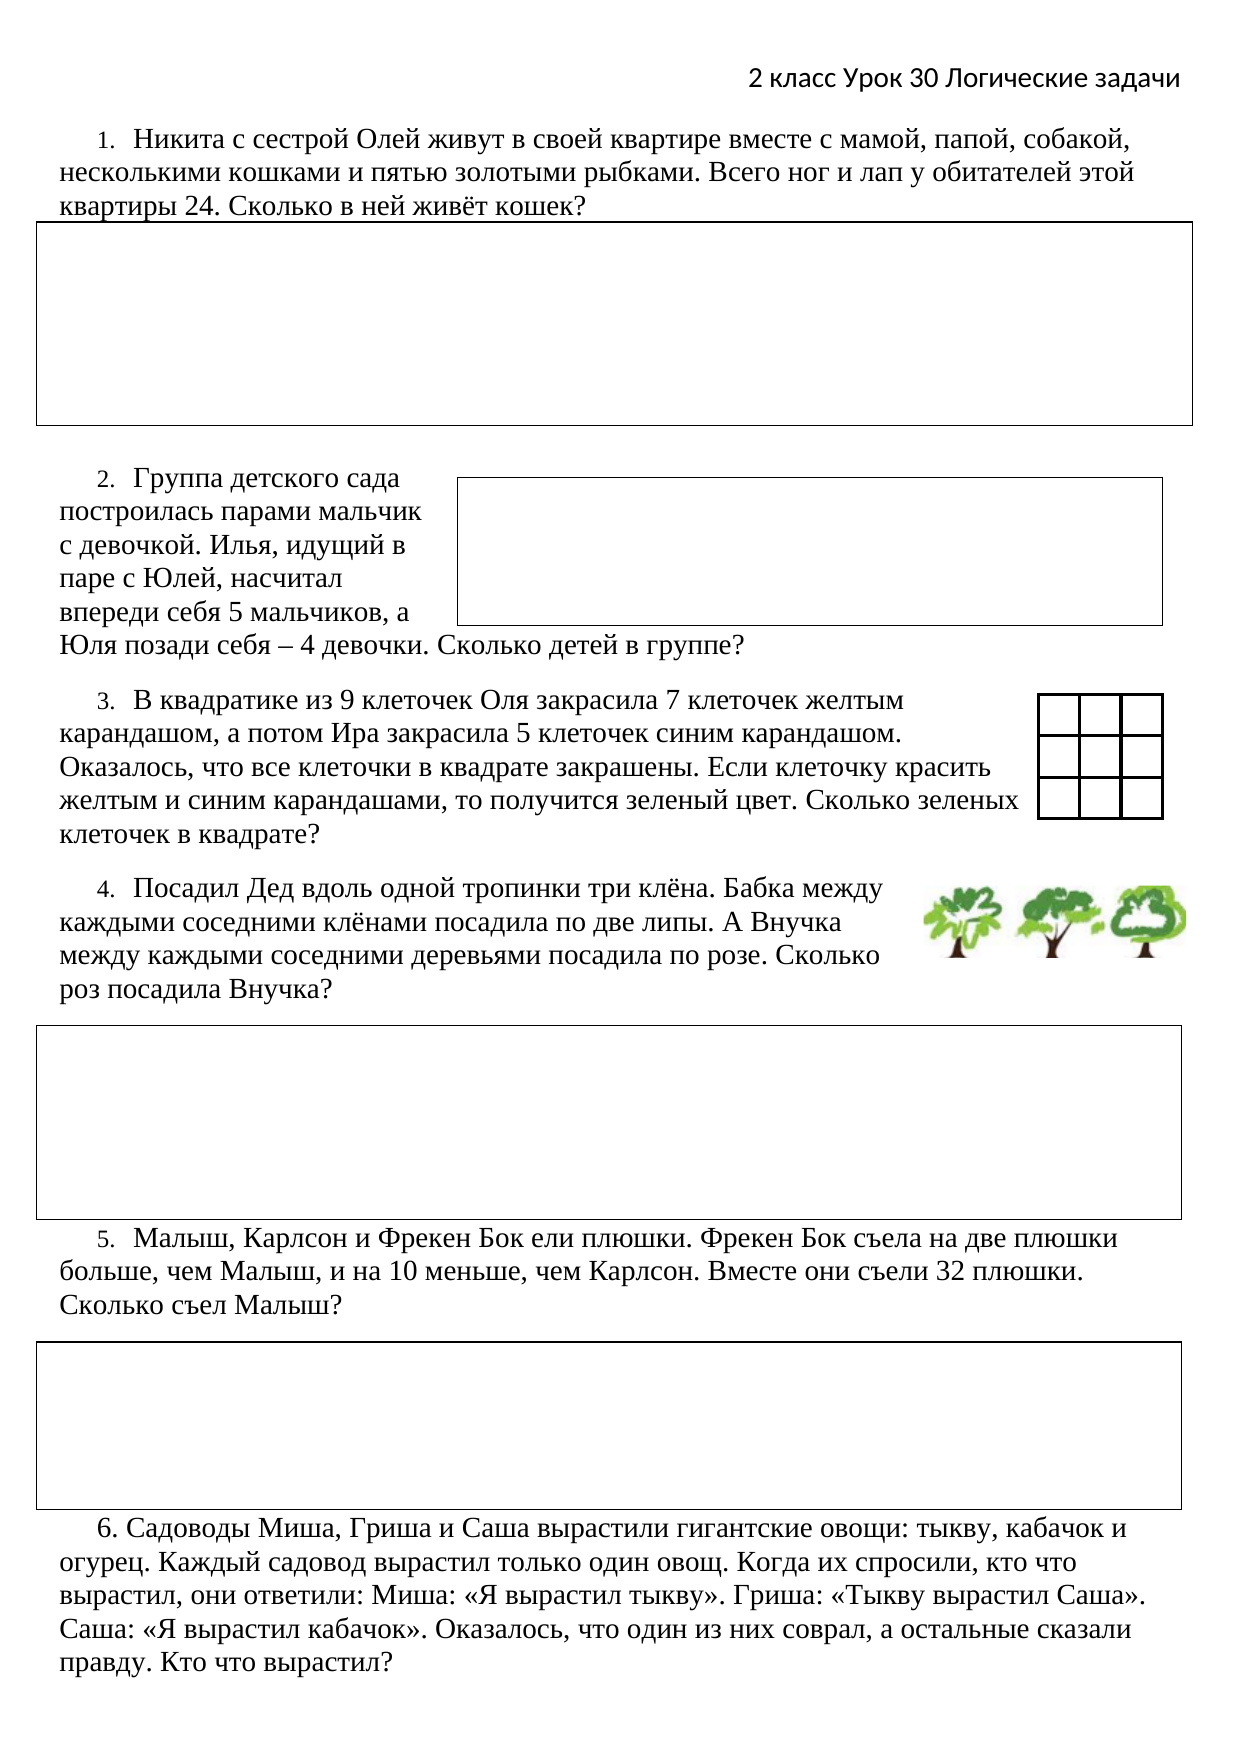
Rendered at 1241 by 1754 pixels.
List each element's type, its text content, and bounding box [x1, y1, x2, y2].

table_header [1081, 696, 1119, 734]
table_cell [1081, 737, 1119, 776]
table_header [1040, 696, 1078, 734]
text 2 класс Урок 30 Логические задачи [59, 59, 1181, 95]
list Малыш, Карлсон и Фрекен Бок ели плюшки. Фрекен Бок съела на две плюшки больше, чем Малыш, и на 10 меньше, чем Карлсон. Вместе они съели 32 плюшки. Сколько съел Малыш? [59, 1220, 1181, 1321]
list Посадил Дед вдоль одной тропинки три клёна. Бабка между каждыми соседними клёнами посадила по две липы. А Внучка между каждыми соседними деревьями посадила по розе. Сколько роз посадила Внучка? [59, 870, 1181, 1004]
table_cell [1081, 779, 1119, 817]
table_cell [1040, 737, 1078, 776]
list Группа детского сада построилась парами мальчик с девочкой. Илья, идущий в паре с Юлей, насчитал впереди себя 5 мальчиков, а Юля позади себя – 4 девочки. Сколько детей в группе? [59, 460, 1181, 661]
table_header [458, 478, 1162, 625]
table_cell [1040, 779, 1078, 817]
list Никита с сестрой Олей живут в своей квартире вместе с мамой, папой, собакой, несколькими кошками и пятью золотыми рыбками. Всего ног и лап у обитателей этой квартиры 24. Сколько в ней живёт кошек? [59, 121, 1181, 221]
list 6. Садоводы Миша, Гриша и Саша вырастили гигантские овощи: тыкву, кабачок и огурец. Каждый садовод вырастил только один овощ. Когда их спросили, кто что вырастил, они ответили: Миша: «Я вырастил тыкву». Гриша: «Тыкву вырастил Саша». Саша: «Я вырастил кабачок». Оказалось, что один из них соврал, а остальные сказали правду. Кто что вырастил? [59, 1510, 1181, 1678]
table_cell [1123, 737, 1161, 776]
list В квадратике из 9 клеточек Оля закрасила 7 клеточек желтым карандашом, а потом Ира закрасила 5 клеточек синим карандашом. Оказалось, что все клеточки в квадрате закрашены. Если клеточку красить желтым и синим карандашами, то получится зеленый цвет. Сколько зеленых клеточек в квадрате? [59, 682, 1181, 849]
table_header [1123, 696, 1161, 734]
picture [921, 883, 1187, 958]
table_header [37, 1026, 1181, 1219]
table_header [37, 223, 1192, 425]
table_header [37, 1343, 1181, 1509]
table_cell [1123, 779, 1161, 817]
